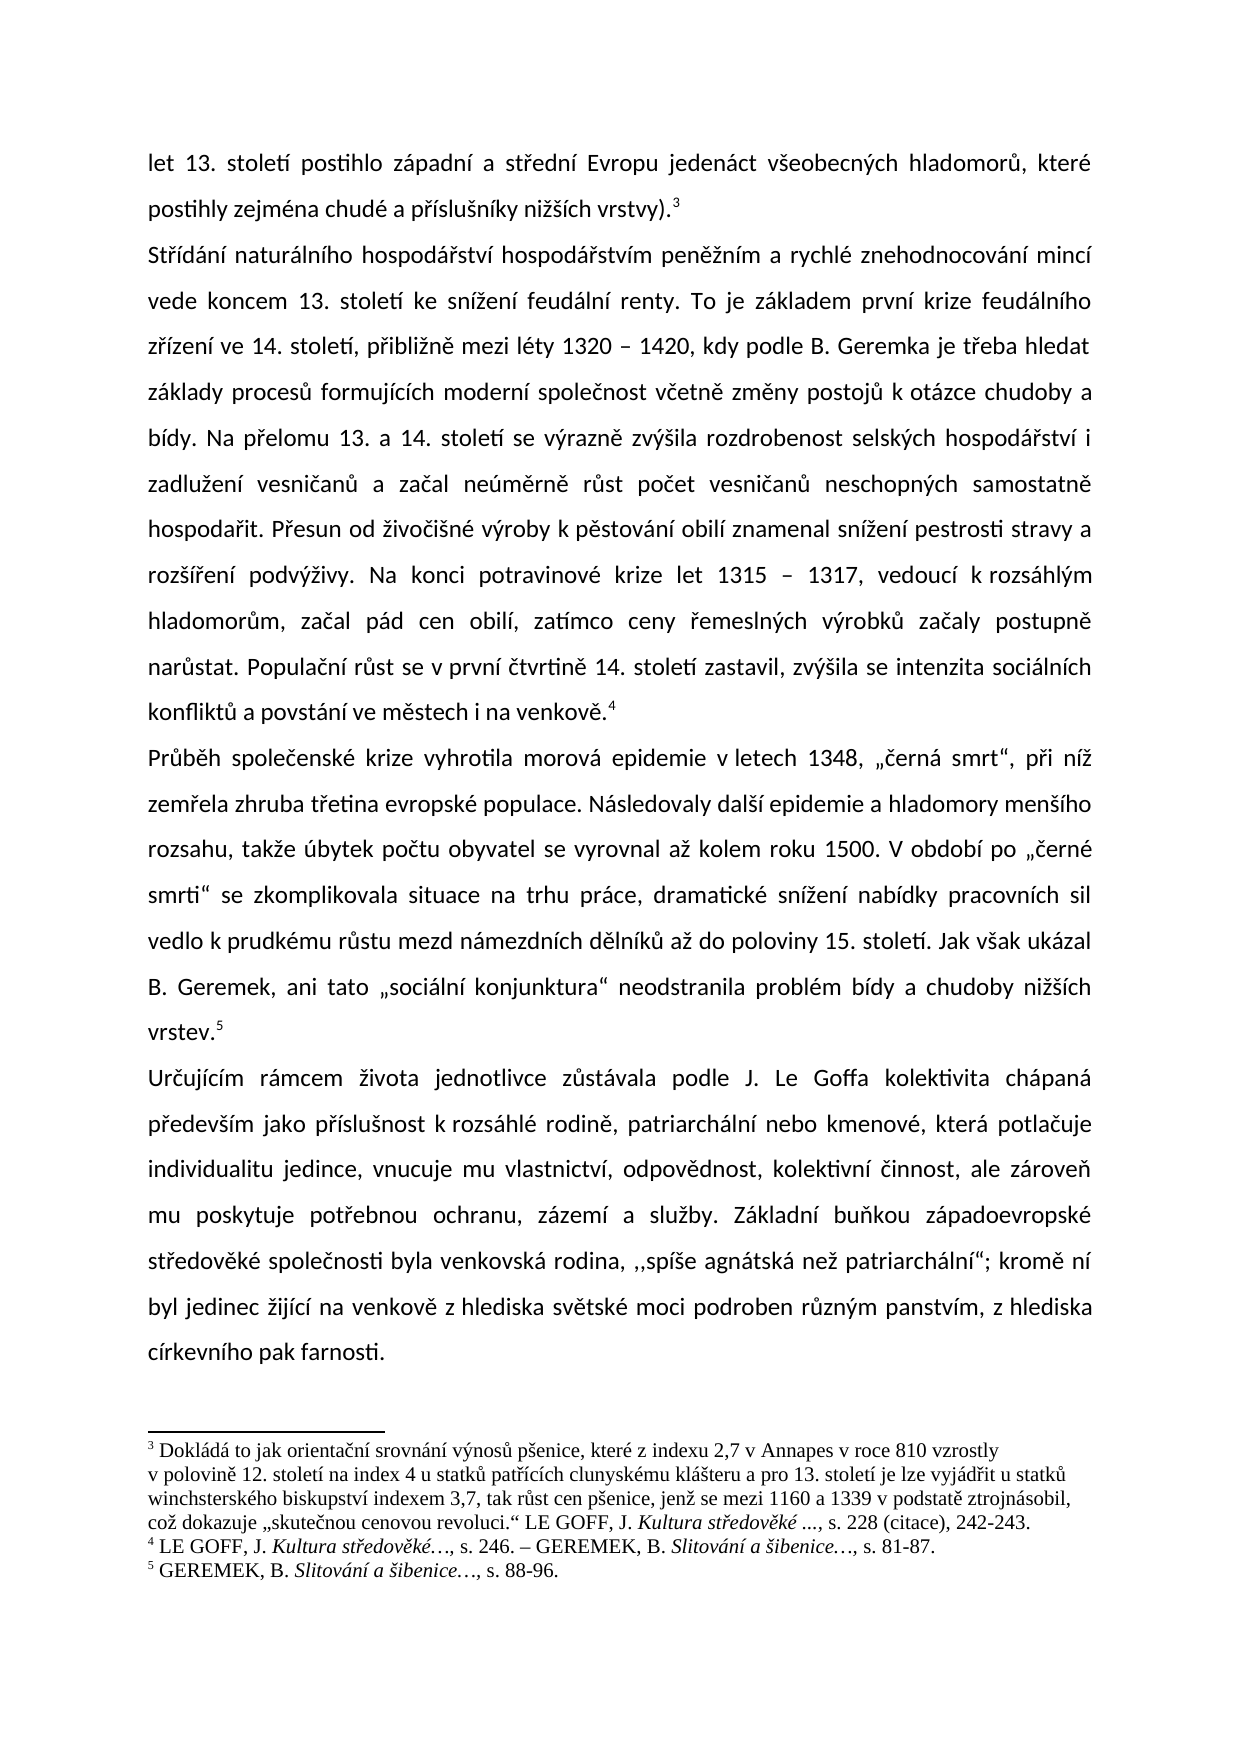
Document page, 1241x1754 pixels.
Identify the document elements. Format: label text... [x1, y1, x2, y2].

text Určujícím rámcem života jednotlivce zůstávala podle J. Le Goffa kolektivita chápaná především jako příslušnost k rozsáhlé rodině, patriarchální nebo kmenové, která potlačuje individualitu jedince, vnucuje mu vlastnictví, odpovědnost, kolektivní činnost, ale zároveň mu poskytuje potřebnou ochranu, zázemí a služby. Základní buňkou západoevropské středověké společnosti byla venkovská rodina, ,,spíše agnátská než patriarchální“; kromě ní byl jedinec žijící na venkově z hlediska světské moci podroben různým panstvím, z hlediska církevního pak farnosti. [148, 1062, 1093, 1367]
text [148, 148, 1093, 224]
text Střídání naturálního hospodářství hospodářstvím peněžním a rychlé znehodnocování mincí vede koncem 13. století ke snížení feudální renty. To je základem první krize feudálního zřízení ve 14. století, přibližně mezi léty 1320 – 1420, kdy podle B. Geremka je třeba hledat základy procesů formujících moderní společnost včetně změny postojů k otázce chudoby a bídy. Na přelomu 13. a 14. století se výrazně zvýšila rozdrobenost selských hospodářství i zadlužení vesničanů a začal neúměrně růst počet vesničanů neschopných samostatně hospodařit. Přesun od živočišné výroby k pěstování obilí znamenal snížení pestrosti stravy a rozšíření podvýživy. Na konci potravinové krize let 1315 – 1317, vedoucí k rozsáhlým hladomorům, začal pád cen obilí, zatímco ceny řemeslných výrobků začaly postupně narůstat. Populační růst se v první čtvrtině 14. století zastavil, zvýšila se intenzita sociálních konfliktů a povstání ve městech i na venkově. [148, 239, 1093, 727]
text Průběh společenské krize vyhrotila morová epidemie v letech 1348, „černá smrt“, při níž zemřela zhruba třetina evropské populace. Následovaly další epidemie a hladomory menšího rozsahu, takže úbytek počtu obyvatel se vyrovnal až kolem roku 1500. V období po „černé smrti“ se zkomplikovala situace na trhu práce, dramatické snížení nabídky pracovních sil vedlo k prudkému růstu mezd námezdních dělníků až do poloviny 15. století. Jak však ukázal B. Geremek, ani tato „sociální konjunktura“ neodstranila problém bídy a chudoby nižších vrstev. [148, 742, 1093, 1047]
